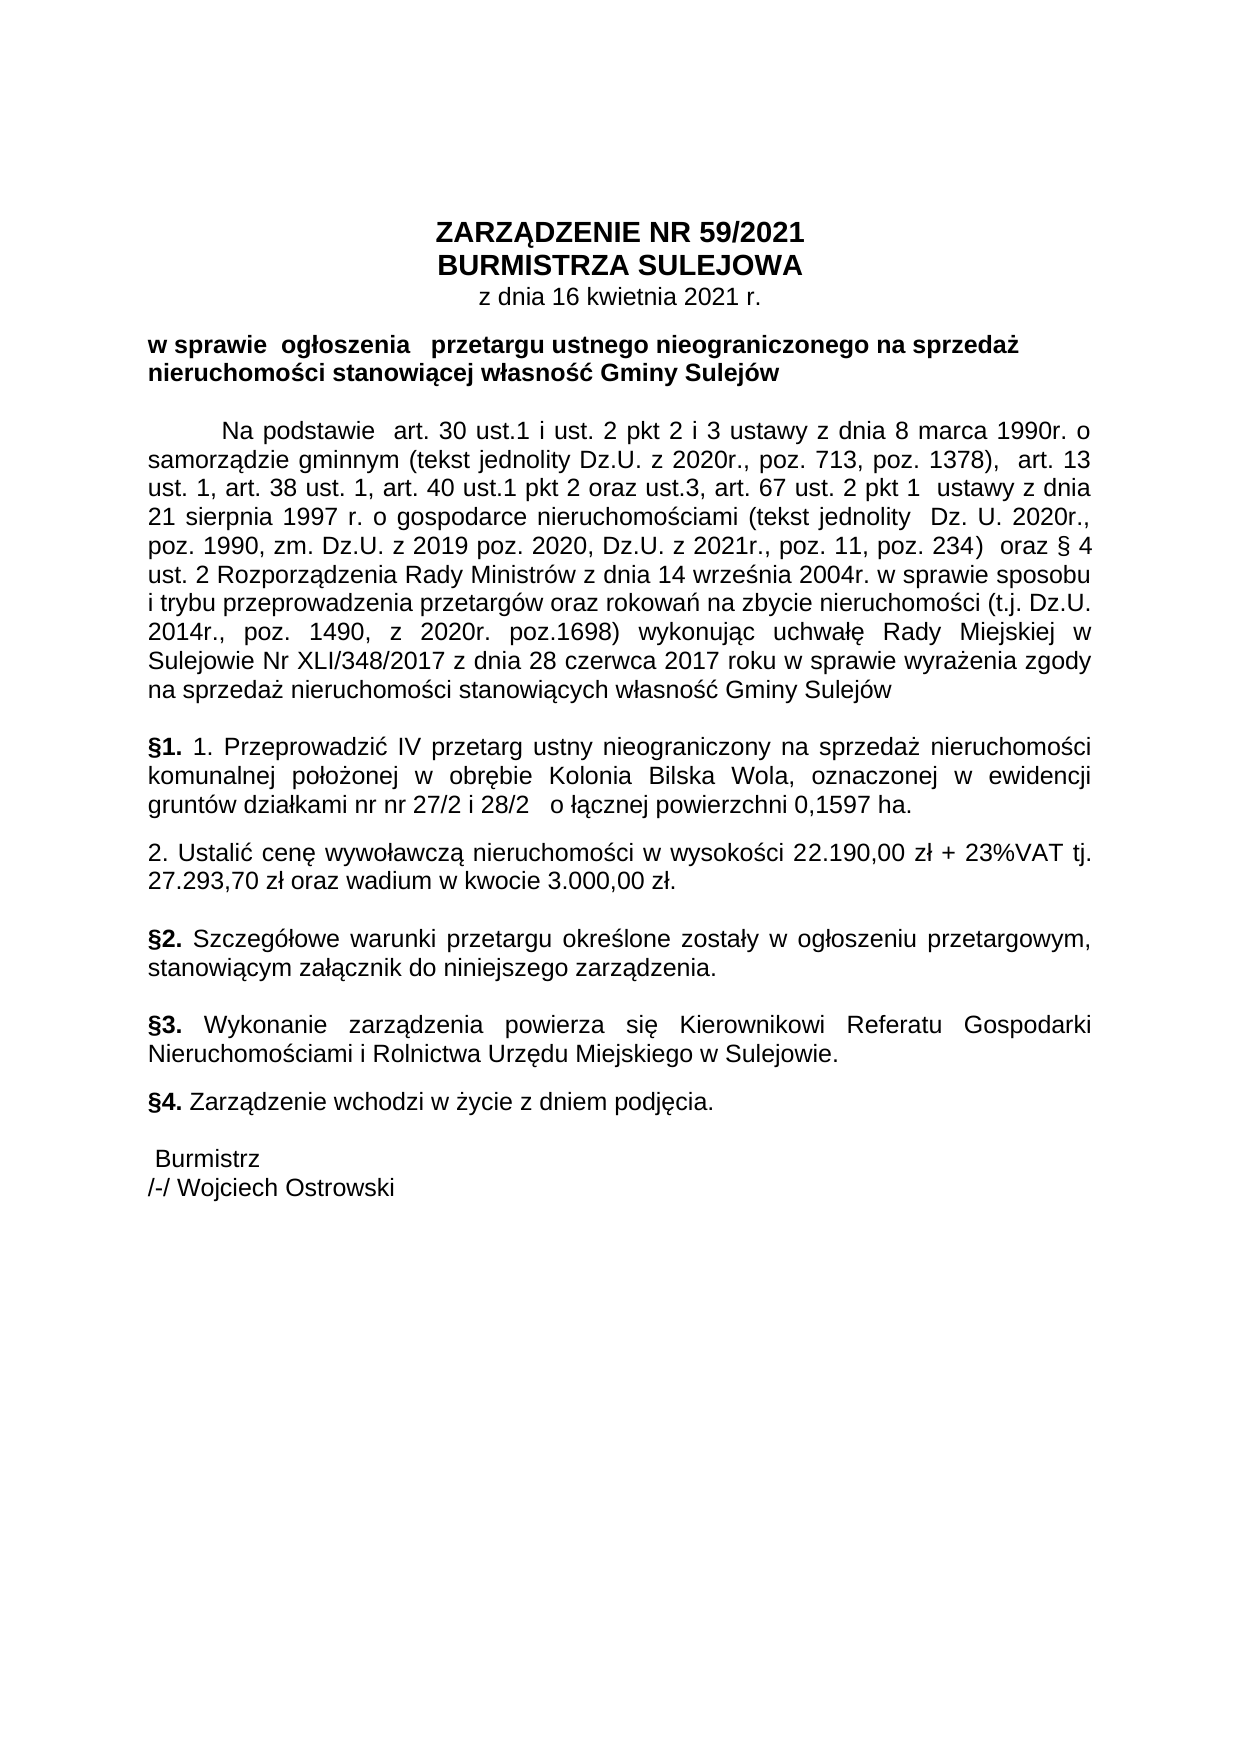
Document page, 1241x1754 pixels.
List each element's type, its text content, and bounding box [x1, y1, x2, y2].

text 2. Ustalić cenę wywoławczą nieruchomości w wysokości 22.190,00 zł + 23%VAT tj. 27.293,70 zł oraz wadium w kwocie 3.000,00 zł. [148, 838, 1093, 895]
text z dnia 16 kwietnia 2021 r. [148, 282, 1093, 311]
text §1. 1. Przeprowadzić IV przetarg ustny nieograniczony na sprzedaż nieruchomości komunalnej położonej w obrębie Kolonia Bilska Wola, oznaczonej w ewidencji gruntów działkami nr nr 27/2 i 28/2 o łącznej powierzchni 0,1597 ha. [148, 732, 1093, 818]
text Na podstawie art. 30 ust.1 i ust. 2 pkt 2 i 3 ustawy z dnia 8 marca 1990r. o samorządzie gminnym (tekst jednolity Dz.U. z 2020r., poz. 713, poz. 1378), art. 13 ust. 1, art. 38 ust. 1, art. 40 ust.1 pkt 2 oraz ust.3, art. 67 ust. 2 pkt 1 ustawy z dnia 21 sierpnia 1997 r. o gospodarce nieruchomościami (tekst jednolity Dz. U. 2020r., poz. 1990, zm. Dz.U. z 2019 poz. 2020, Dz.U. z 2021r., poz. 11, poz. 234) oraz § 4 ust. 2 Rozporządzenia Rady Ministrów z dnia 14 września 2004r. w sprawie sposobu i trybu przeprowadzenia przetargów oraz rokowań na zbycie nieruchomości (t.j. Dz.U. 2014r., poz. 1490, z 2020r. poz.1698) wykonując uchwałę Rady Miejskiej w Sulejowie Nr XLI/348/2017 z dnia 28 czerwca 2017 roku w sprawie wyrażenia zgody na sprzedaż nieruchomości stanowiących własność Gminy Sulejów [148, 416, 1093, 703]
text Burmistrz [148, 1144, 1093, 1173]
text /-/ Wojciech Ostrowski [148, 1173, 1093, 1202]
title ZARZĄDZENIE NR 59/2021 [148, 215, 1093, 248]
text §2. Szczegółowe warunki przetargu określone zostały w ogłoszeniu przetargowym, stanowiącym załącznik do niniejszego zarządzenia. [148, 924, 1093, 981]
subtitle BURMISTRZA SULEJOWA [148, 248, 1093, 282]
text §4. Zarządzenie wchodzi w życie z dniem podjęcia. [148, 1087, 1093, 1116]
text w sprawie ogłoszenia przetargu ustnego nieograniczonego na sprzedaż nieruchomości stanowiącej własność Gminy Sulejów [148, 330, 1093, 387]
text §3. Wykonanie zarządzenia powierza się Kierownikowi Referatu Gospodarki Nieruchomościami i Rolnictwa Urzędu Miejskiego w Sulejowie. [148, 1010, 1093, 1068]
